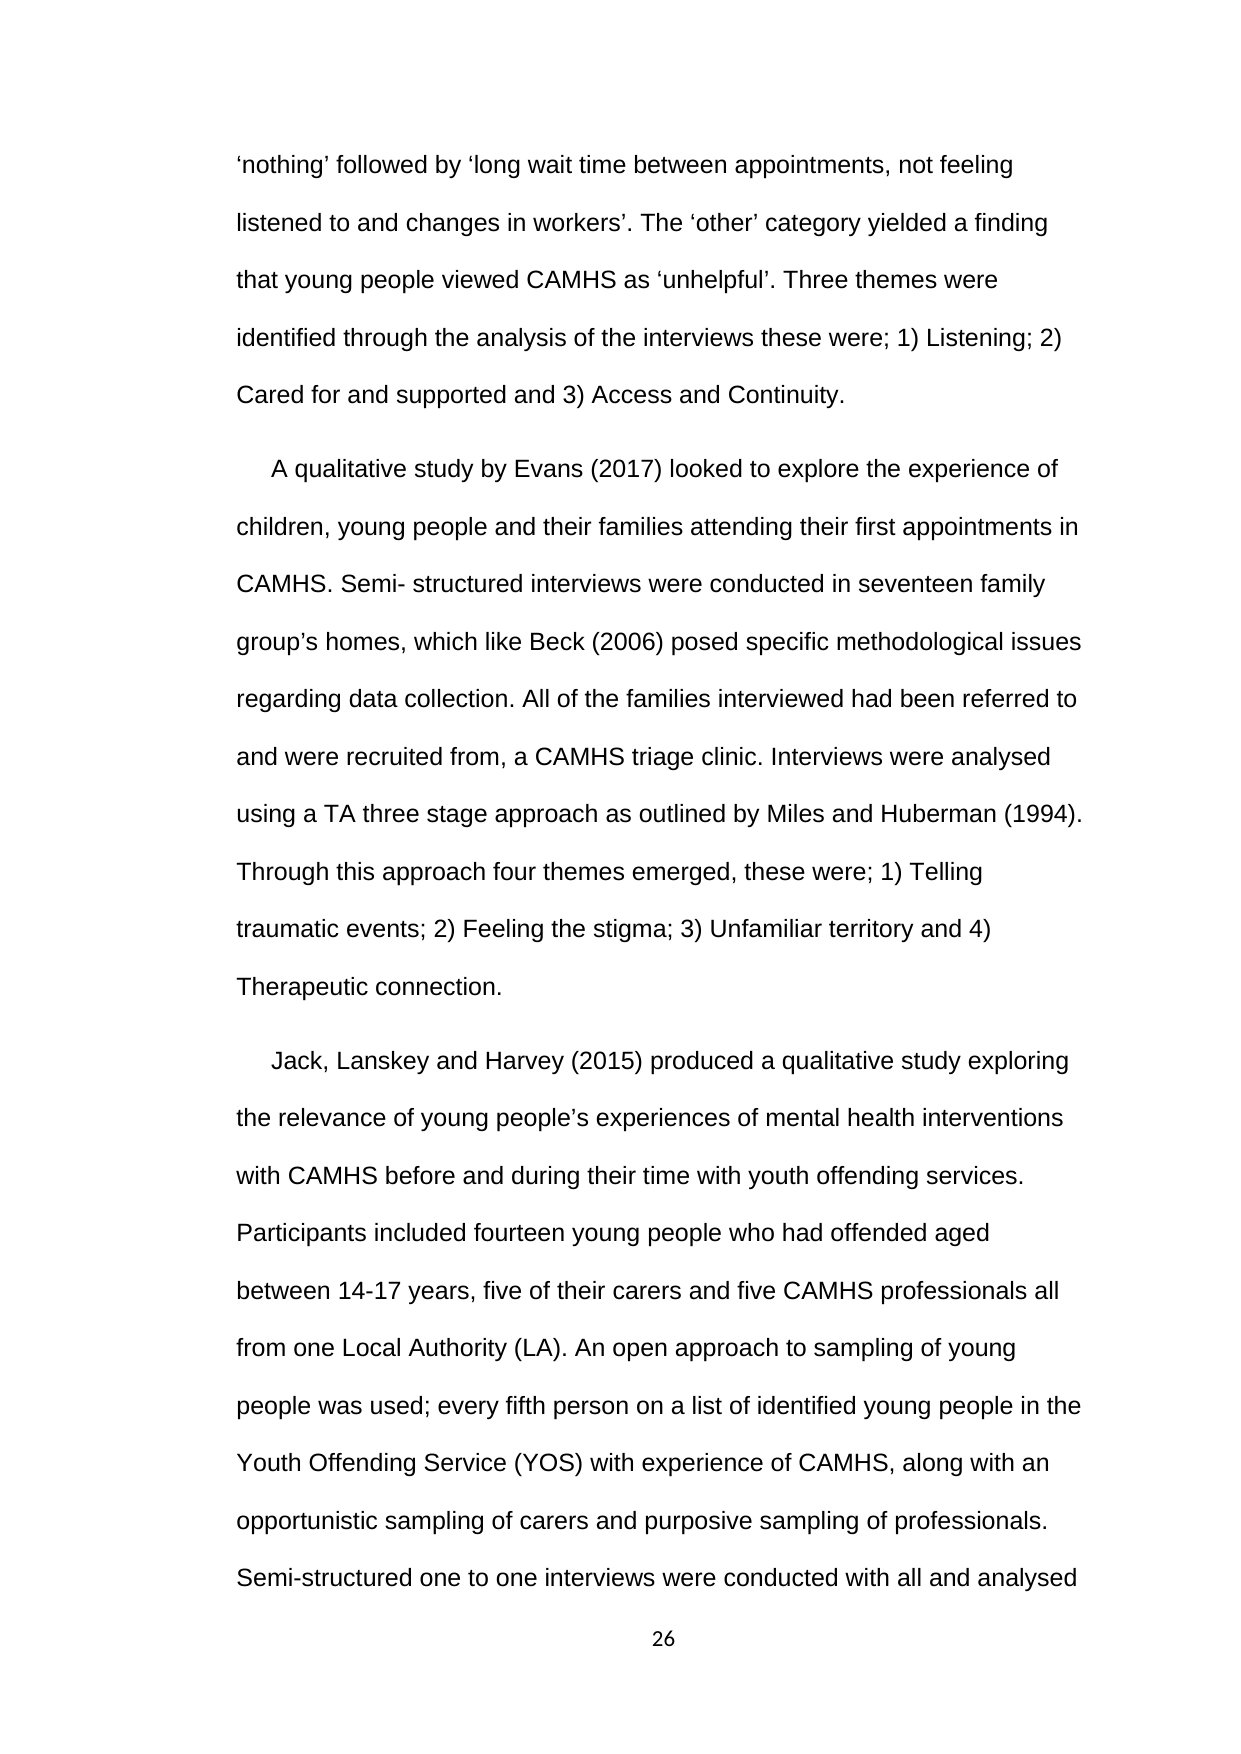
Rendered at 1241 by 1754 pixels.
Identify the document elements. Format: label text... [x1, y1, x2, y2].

text A qualitative study by Evans (2017) looked to explore the experience of children, young people and their families attending their first appointments in CAMHS. Semi- structured interviews were conducted in seventeen family group’s homes, which like Beck (2006) posed specific methodological issues regarding data collection. All of the families interviewed had been referred to and were recruited from, a CAMHS triage clinic. Interviews were analysed using a TA three stage approach as outlined by Miles and Huberman (1994). Through this approach four themes emerged, these were; 1) Telling traumatic events; 2) Feeling the stigma; 3) Unfamiliar territory and 4) Therapeutic connection. [236, 454, 1090, 1000]
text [236, 150, 1090, 409]
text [236, 1046, 1090, 1592]
